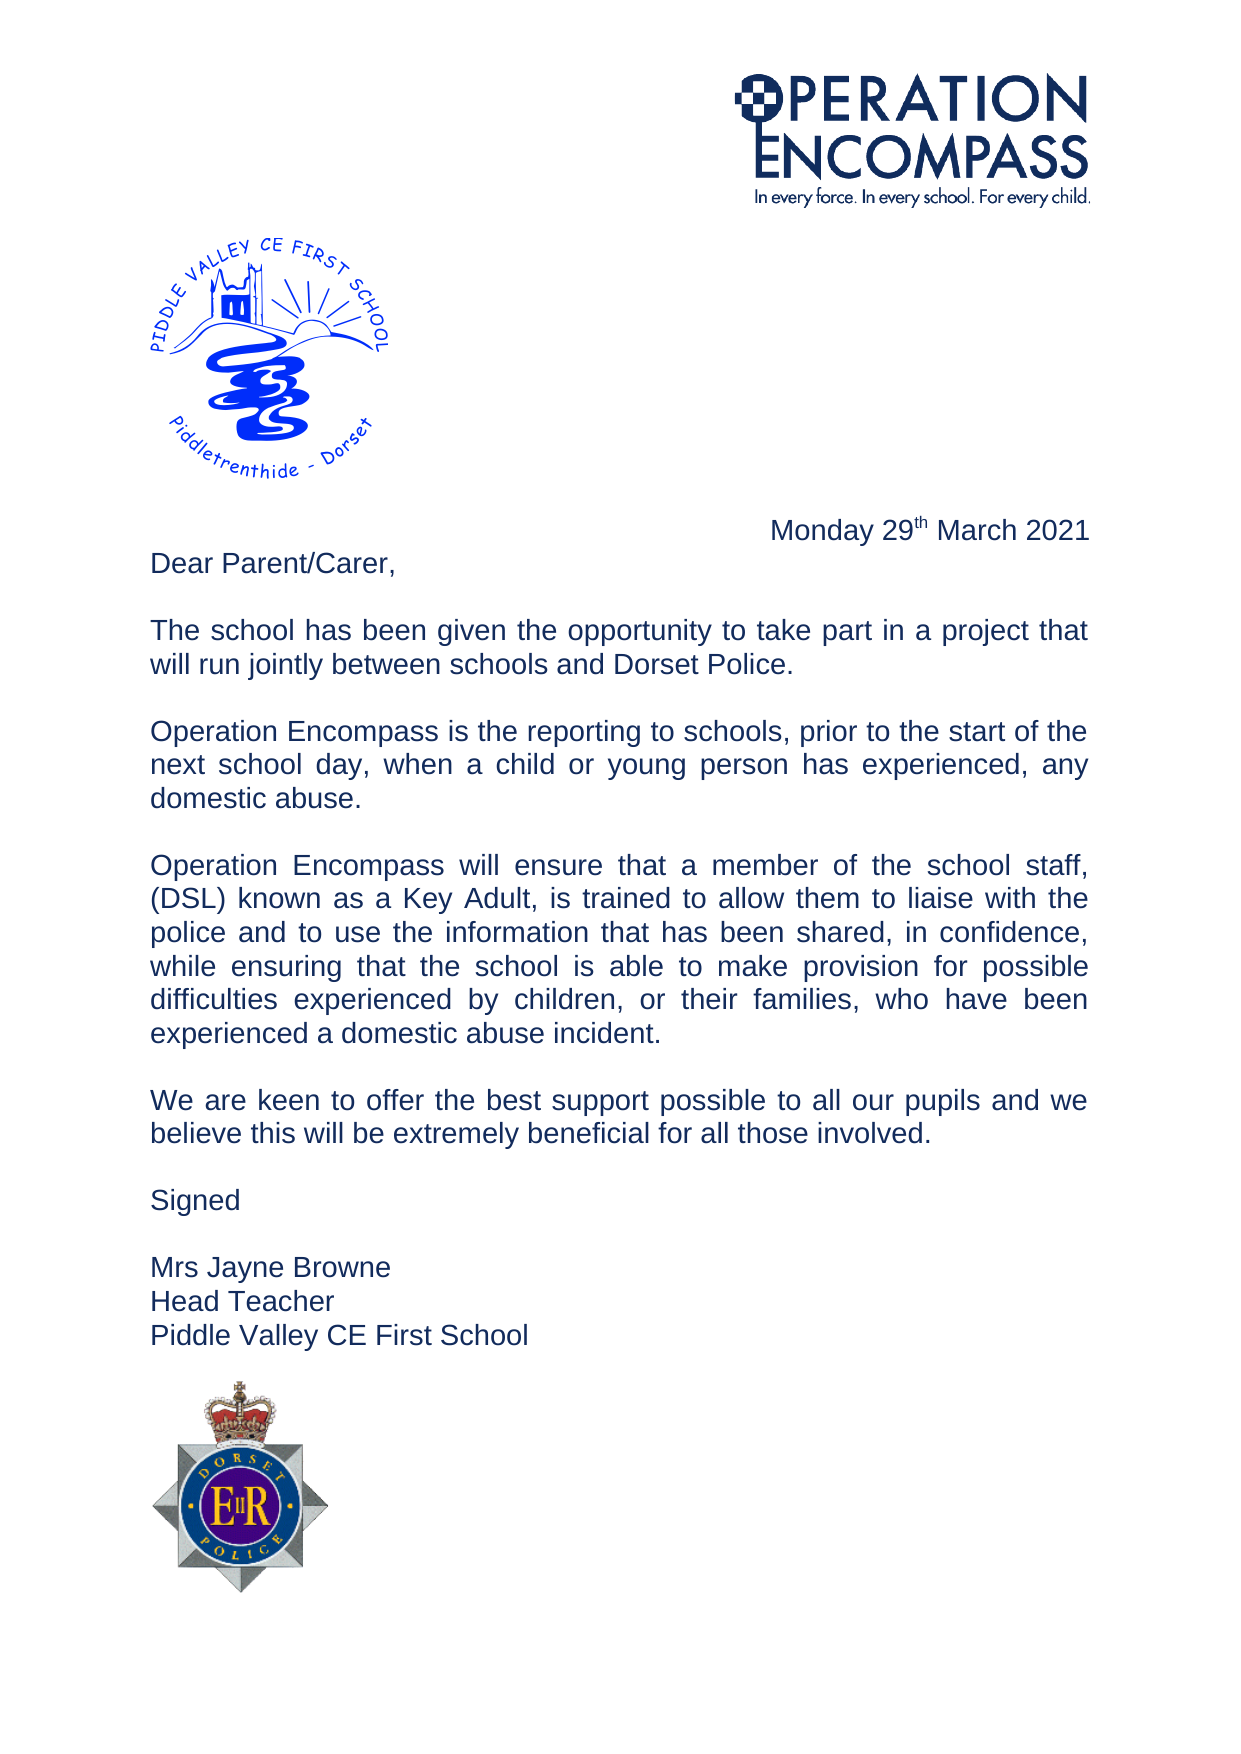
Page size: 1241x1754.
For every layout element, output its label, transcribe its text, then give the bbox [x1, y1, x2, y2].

text Monday 29th March 2021 [150, 513, 1090, 546]
text The school has been given the opportunity to take part in a project that will run jointly between schools and Dorset Police. [150, 613, 1090, 680]
text Operation Encompass will ensure that a member of the school staff, (DSL) known as a Key Adult, is trained to allow them to liaise with the police and to use the information that has been shared, in confidence, while ensuring that the school is able to make provision for possible difficulties experienced by children, or their families, who have been experienced a domestic abuse incident. [150, 848, 1090, 1049]
text Signed [150, 1183, 1090, 1217]
text Operation Encompass is the reporting to schools, prior to the start of the next school day, when a child or young person has experienced, any domestic abuse. [150, 714, 1090, 814]
text Mrs Jayne Browne [150, 1251, 1090, 1284]
picture [150, 1373, 331, 1598]
text Head Teacher [150, 1284, 1090, 1318]
picture [734, 73, 1091, 208]
picture [150, 238, 388, 479]
text Dear Parent/Carer, [150, 546, 1090, 580]
text Piddle Valley CE First School [150, 1318, 1090, 1351]
text We are keen to offer the best support possible to all our pupils and we believe this will be extremely beneficial for all those involved. [150, 1083, 1090, 1150]
